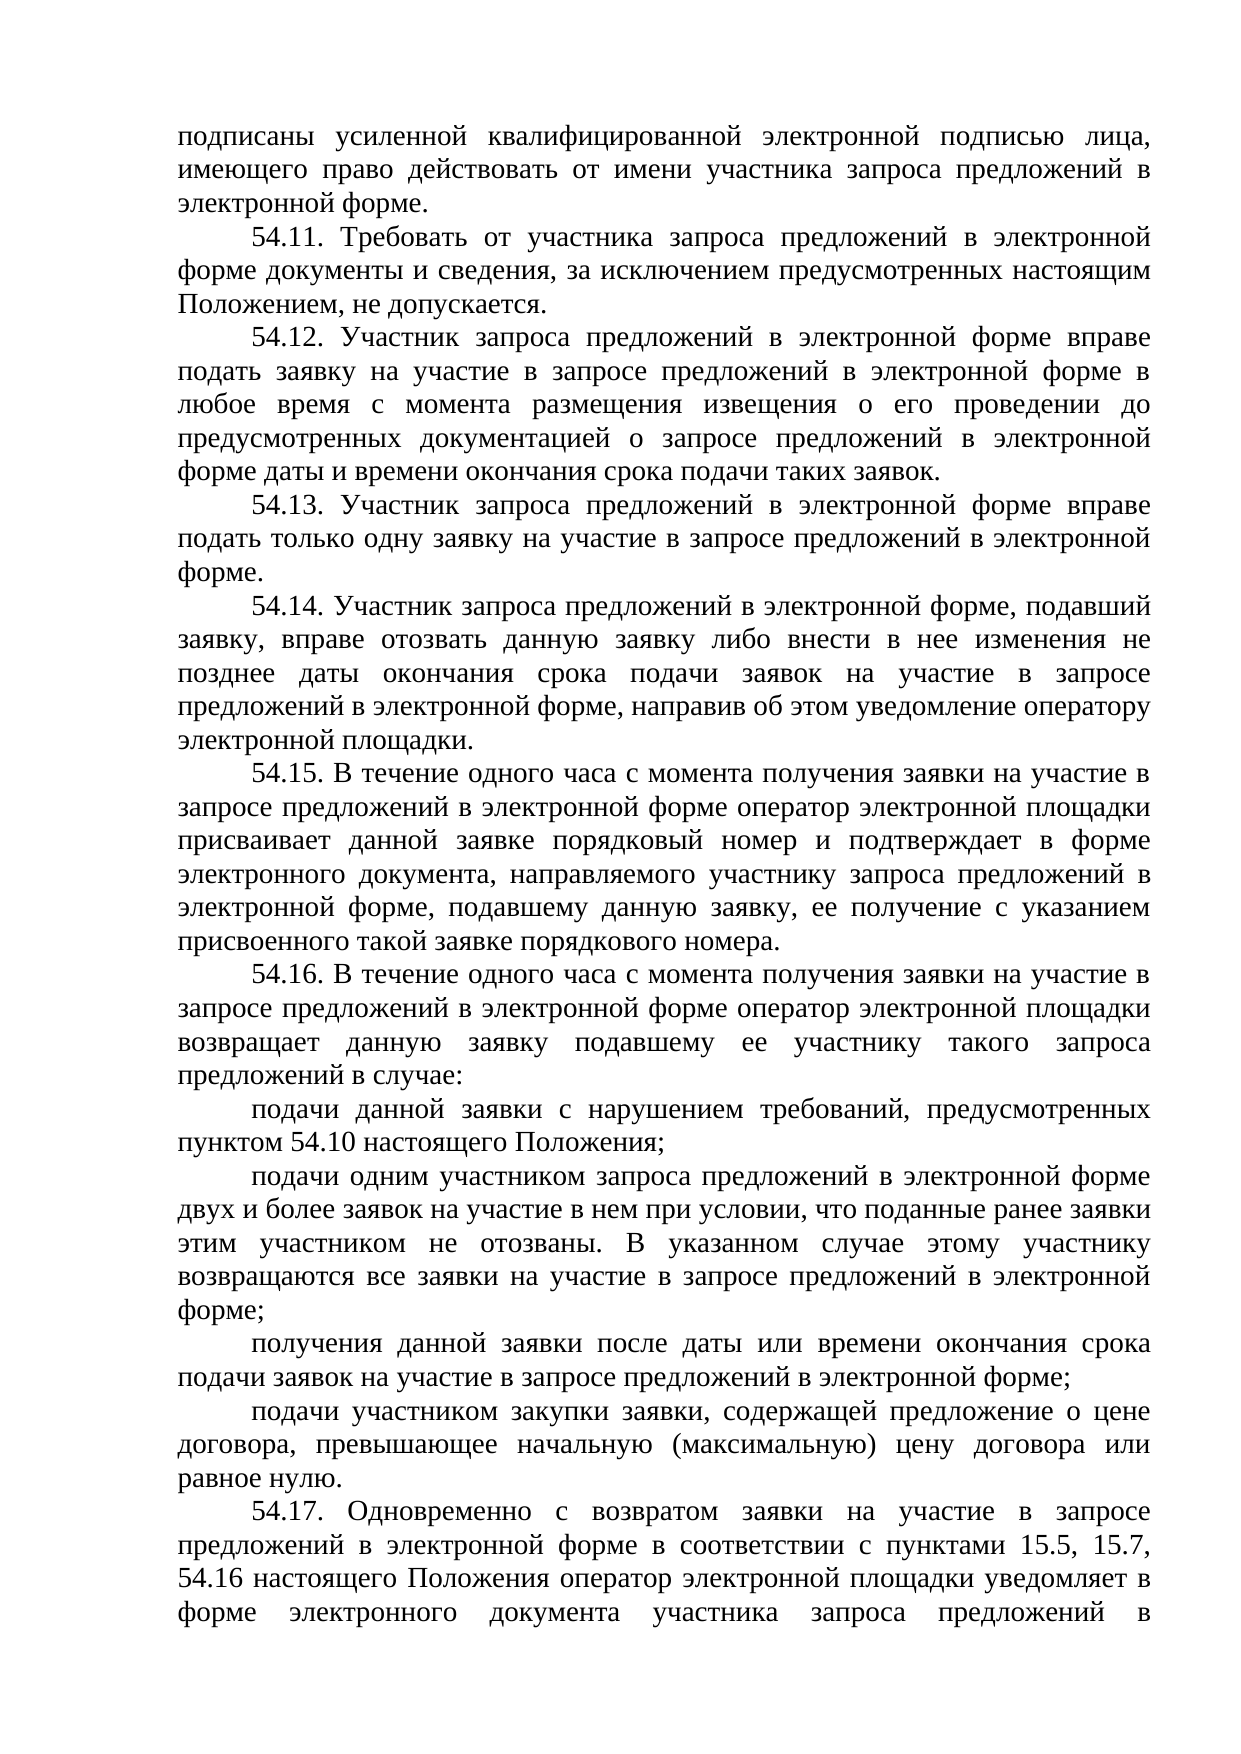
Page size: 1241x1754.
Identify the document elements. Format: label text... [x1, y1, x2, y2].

list 54.16. В течение одного часа с момента получения заявки на участие в запросе предложений в электронной форме оператор электронной площадки возвращает данную заявку подавшему ее участнику такого запроса предложений в случае: [177, 957, 1152, 1091]
list подачи участником закупки заявки, содержащей предложение о цене договора, превышающее начальную (максимальную) цену договора или равное нулю. [177, 1393, 1152, 1493]
text 54.14. Участник запроса предложений в электронной форме, подавший заявку, вправе отозвать данную заявку либо внести в нее изменения не позднее даты окончания срока подачи заявок на участие в запросе предложений в электронной форме, направив об этом уведомление оператору электронной площадки. [177, 588, 1152, 755]
list подачи данной заявки с нарушением требований, предусмотренных пунктом 54.10 настоящего Положения; [177, 1091, 1152, 1158]
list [177, 1493, 1152, 1627]
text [177, 118, 1152, 219]
list 54.12. Участник запроса предложений в электронной форме вправе подать заявку на участие в запросе предложений в электронной форме в любое время с момента размещения извещения о его проведении до предусмотренных документацией о запросе предложений в электронной форме даты и времени окончания срока подачи таких заявок. [177, 319, 1152, 487]
list подачи одним участником запроса предложений в электронной форме двух и более заявок на участие в нем при условии, что поданные ранее заявки этим участником не отозваны. В указанном случае этому участнику возвращаются все заявки на участие в запросе предложений в электронной форме; [177, 1158, 1152, 1326]
text 54.11. Требовать от участника запроса предложений в электронной форме документы и сведения, за исключением предусмотренных настоящим Положением, не допускается. [177, 219, 1152, 319]
list 54.13. Участник запроса предложений в электронной форме вправе подать только одну заявку на участие в запросе предложений в электронной форме. [177, 487, 1152, 588]
list получения данной заявки после даты или времени окончания срока подачи заявок на участие в запросе предложений в электронной форме; [177, 1326, 1152, 1393]
list 54.15. В течение одного часа с момента получения заявки на участие в запросе предложений в электронной форме оператор электронной площадки присваивает данной заявке порядковый номер и подтверждает в форме электронного документа, направляемого участнику запроса предложений в электронной форме, подавшему данную заявку, ее получение с указанием присвоенного такой заявке порядкового номера. [177, 755, 1152, 957]
